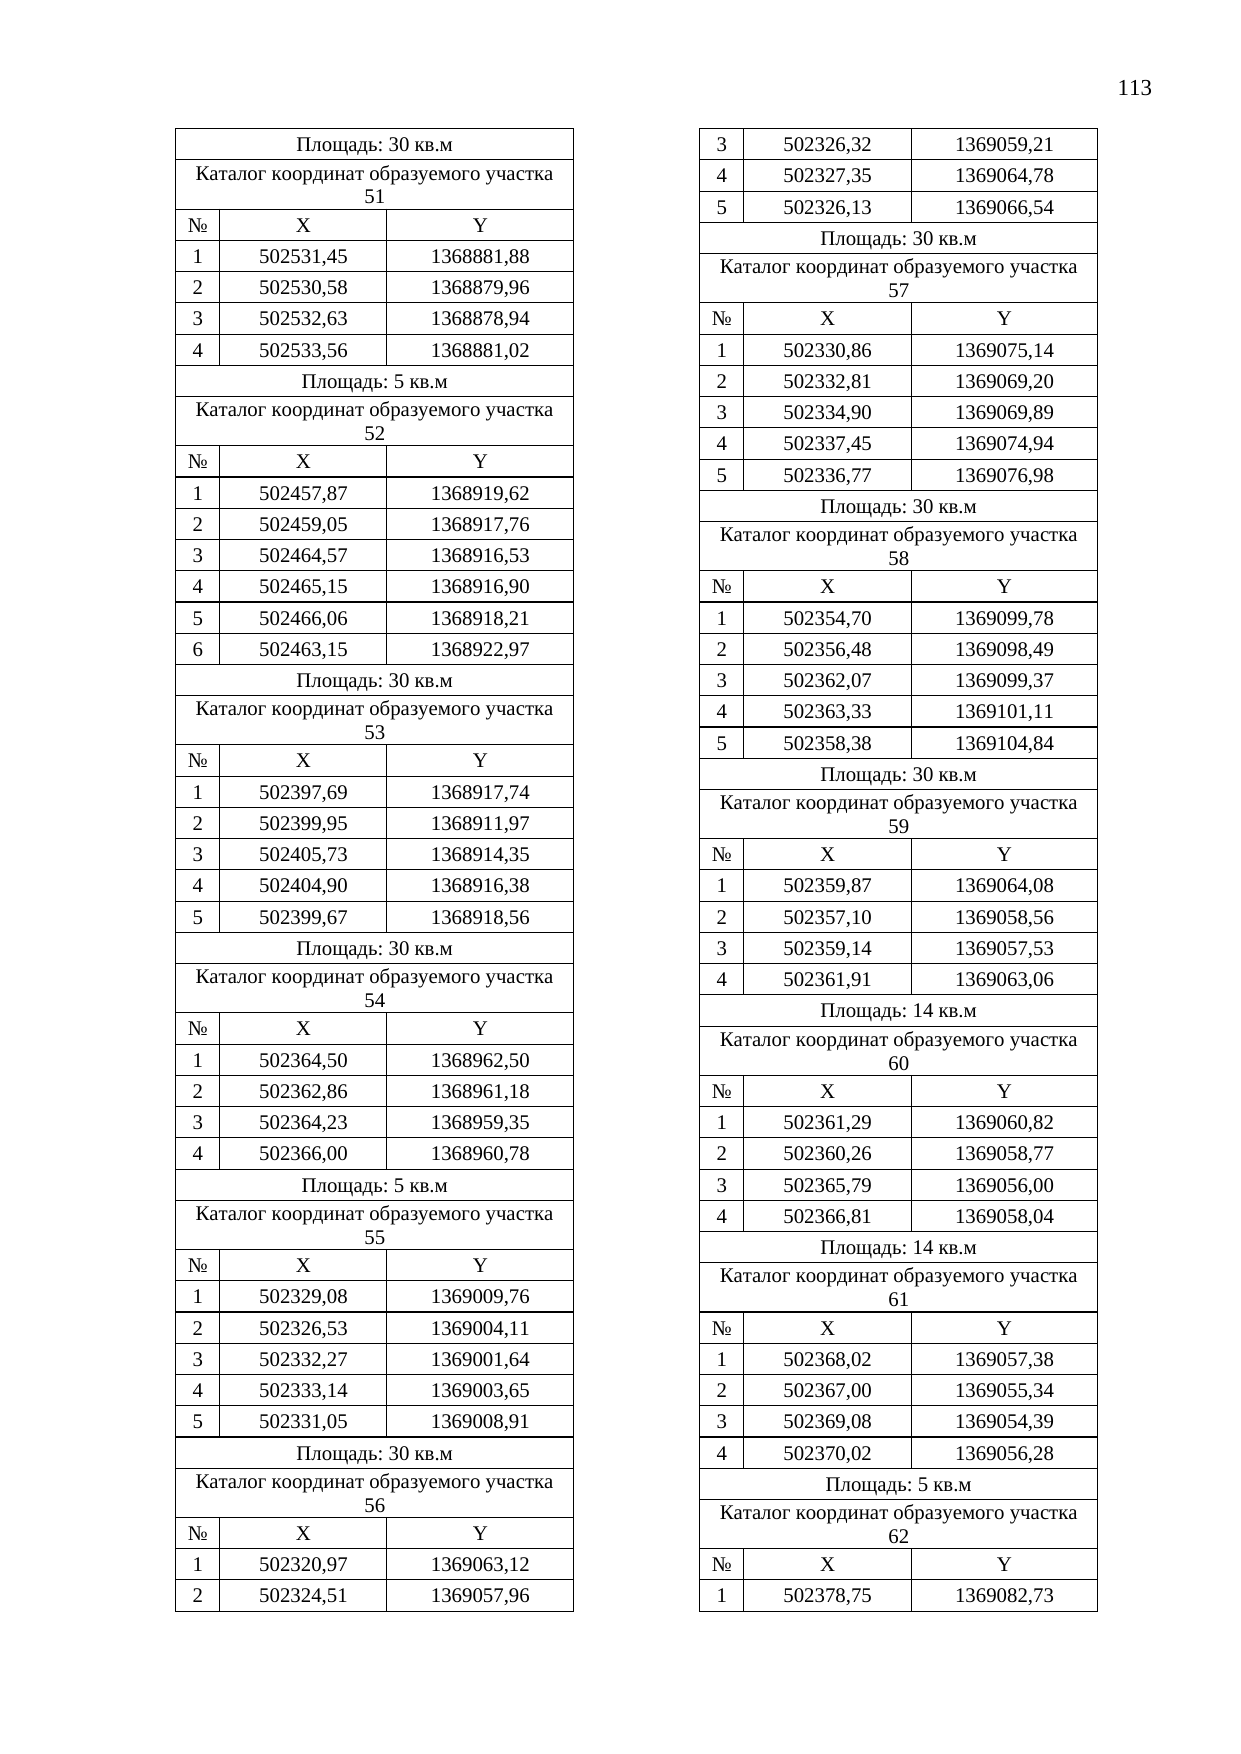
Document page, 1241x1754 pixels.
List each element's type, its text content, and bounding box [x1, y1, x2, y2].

table_cell 4 [176, 870, 219, 901]
table_cell 1369064,08 [912, 870, 1097, 901]
table_cell 502362,86 [220, 1076, 386, 1106]
table_cell 502405,73 [220, 839, 386, 869]
table_cell 1368917,74 [387, 777, 573, 807]
table_cell 1369098,49 [912, 634, 1097, 664]
table_cell № [700, 571, 743, 601]
table_cell 502320,97 [220, 1549, 386, 1579]
table_cell 502359,14 [744, 933, 911, 963]
table_cell 1 [700, 603, 743, 633]
table_cell 1369069,89 [912, 397, 1097, 427]
table_cell 502364,50 [220, 1045, 386, 1075]
table_cell 502326,32 [744, 129, 911, 159]
table_cell 502463,15 [220, 634, 386, 664]
table_cell 1369063,12 [387, 1549, 573, 1579]
table_cell Площадь: 30 кв.м [176, 665, 573, 695]
table_cell 1369099,37 [912, 665, 1097, 695]
table_cell 1369054,39 [912, 1406, 1097, 1436]
table_cell 502332,27 [220, 1344, 386, 1374]
table_cell 3 [176, 1344, 219, 1374]
table_cell 502369,08 [744, 1406, 911, 1436]
table_cell 1369004,11 [387, 1313, 573, 1343]
table_cell № [700, 839, 743, 869]
table_cell 1368959,35 [387, 1107, 573, 1137]
table_cell X [744, 1313, 911, 1343]
table_cell Каталог координат образуемого участка 53 [176, 696, 573, 744]
table_cell 1368918,21 [387, 603, 573, 633]
table_cell 3 [700, 1170, 743, 1200]
table_cell № [176, 1250, 219, 1280]
table_cell 502532,63 [220, 303, 386, 333]
table_cell 1368916,90 [387, 571, 573, 601]
table_cell 502336,77 [744, 460, 911, 490]
table_cell 4 [176, 1375, 219, 1405]
table_cell 1 [700, 1580, 743, 1611]
table_cell 502327,35 [744, 160, 911, 191]
table_cell 1369063,06 [912, 964, 1097, 994]
table_cell Y [387, 1250, 573, 1280]
table_cell Y [912, 1549, 1097, 1579]
table_cell 1 [176, 1045, 219, 1075]
table_cell 2 [176, 272, 219, 302]
table_cell 502367,00 [744, 1375, 911, 1405]
table_cell 1 [176, 1549, 219, 1579]
table_cell 2 [700, 1138, 743, 1168]
table_cell 1 [176, 241, 219, 271]
table_cell 1369058,77 [912, 1138, 1097, 1168]
table_cell 502399,67 [220, 902, 386, 932]
table_cell 1368911,97 [387, 808, 573, 838]
table_cell 1 [176, 777, 219, 807]
table_cell 502324,51 [220, 1580, 386, 1611]
table_cell 502329,08 [220, 1281, 386, 1311]
table_cell 5 [700, 728, 743, 758]
table_cell 1369055,34 [912, 1375, 1097, 1405]
table_cell 1 [700, 870, 743, 901]
table_cell 502330,86 [744, 335, 911, 365]
table_cell 502378,75 [744, 1580, 911, 1611]
table_cell 502332,81 [744, 366, 911, 396]
table_cell 1369008,91 [387, 1406, 573, 1436]
table_cell 3 [700, 933, 743, 963]
table_cell X [220, 1250, 386, 1280]
table_cell 1369066,54 [912, 192, 1097, 222]
table_cell 5 [700, 192, 743, 222]
table_cell Y [387, 1518, 573, 1548]
table_cell 502331,05 [220, 1406, 386, 1436]
table_cell 1368881,02 [387, 335, 573, 365]
table_cell Каталог координат образуемого участка 52 [176, 397, 573, 445]
table_cell Каталог координат образуемого участка 55 [176, 1201, 573, 1249]
table_cell 4 [176, 335, 219, 365]
table_cell 2 [700, 902, 743, 932]
table_cell 502354,70 [744, 603, 911, 633]
table_cell 5 [176, 603, 219, 633]
table_cell 4 [700, 1201, 743, 1231]
table_cell X [220, 446, 386, 476]
table_cell Площадь: 30 кв.м [700, 223, 1097, 253]
table_cell Площадь: 5 кв.м [700, 1469, 1097, 1499]
table_cell 1368879,96 [387, 272, 573, 302]
table_cell 1 [176, 1281, 219, 1311]
table_cell 1369064,78 [912, 160, 1097, 191]
table_cell 1369082,73 [912, 1580, 1097, 1611]
table_cell 1369069,20 [912, 366, 1097, 396]
table_cell № [176, 1013, 219, 1043]
table_cell 1368918,56 [387, 902, 573, 932]
table_cell Площадь: 30 кв.м [176, 933, 573, 963]
table_cell 1368916,53 [387, 540, 573, 570]
table_cell № [176, 1518, 219, 1548]
table_cell № [176, 446, 219, 476]
table_cell 1368878,94 [387, 303, 573, 333]
table_cell 1369101,11 [912, 696, 1097, 726]
table_cell 1369003,65 [387, 1375, 573, 1405]
table_cell Каталог координат образуемого участка 60 [700, 1027, 1097, 1075]
table_cell 502366,81 [744, 1201, 911, 1231]
table_cell 3 [176, 540, 219, 570]
table_cell 1368922,97 [387, 634, 573, 664]
table_cell X [220, 210, 386, 240]
table_cell 502365,79 [744, 1170, 911, 1200]
table_cell 1 [176, 478, 219, 508]
table_cell 2 [176, 1313, 219, 1343]
table_cell Площадь: 30 кв.м [700, 759, 1097, 789]
table_cell 4 [700, 160, 743, 191]
table_cell 1 [700, 1344, 743, 1374]
table_cell 502370,02 [744, 1438, 911, 1468]
table_cell 1369060,82 [912, 1107, 1097, 1137]
table_cell 1369099,78 [912, 603, 1097, 633]
table_cell 502363,33 [744, 696, 911, 726]
table_cell 2 [176, 509, 219, 539]
table_cell 1368916,38 [387, 870, 573, 901]
table_cell Площадь: 14 кв.м [700, 1232, 1097, 1262]
table_cell Площадь: 30 кв.м [700, 491, 1097, 521]
table_cell 1 [700, 335, 743, 365]
table_cell 502356,48 [744, 634, 911, 664]
table_cell 502360,26 [744, 1138, 911, 1168]
table_cell 502464,57 [220, 540, 386, 570]
table_cell 1369001,64 [387, 1344, 573, 1374]
table_cell 502399,95 [220, 808, 386, 838]
table_cell 502366,00 [220, 1138, 386, 1168]
table_cell 2 [700, 1375, 743, 1405]
table_cell № [700, 1076, 743, 1106]
table_cell Y [912, 1076, 1097, 1106]
table_cell № [176, 210, 219, 240]
table_cell Каталог координат образуемого участка 57 [700, 254, 1097, 302]
table_cell 1369058,56 [912, 902, 1097, 932]
table_cell 3 [176, 303, 219, 333]
table_cell 2 [700, 634, 743, 664]
table_cell 6 [176, 634, 219, 664]
table_cell Каталог координат образуемого участка 62 [700, 1500, 1097, 1548]
table_cell Y [387, 745, 573, 776]
table_cell 1369057,38 [912, 1344, 1097, 1374]
table_cell 502530,58 [220, 272, 386, 302]
table_cell 502459,05 [220, 509, 386, 539]
table_cell 502359,87 [744, 870, 911, 901]
table_cell № [700, 1549, 743, 1579]
table_cell 4 [176, 571, 219, 601]
table_cell 502361,29 [744, 1107, 911, 1137]
table_cell 1369074,94 [912, 428, 1097, 458]
table_cell 502531,45 [220, 241, 386, 271]
table_cell 1369059,21 [912, 129, 1097, 159]
table_cell 4 [700, 964, 743, 994]
table_cell 502326,13 [744, 192, 911, 222]
table_cell 1 [700, 1107, 743, 1137]
table_cell Y [912, 571, 1097, 601]
table_cell 1368962,50 [387, 1045, 573, 1075]
table_cell 1368881,88 [387, 241, 573, 271]
table_cell 4 [700, 696, 743, 726]
table_cell 3 [700, 129, 743, 159]
table_cell 502358,38 [744, 728, 911, 758]
table_cell 502333,14 [220, 1375, 386, 1405]
table_cell Площадь: 5 кв.м [176, 366, 573, 396]
table_cell 502357,10 [744, 902, 911, 932]
table_cell 3 [700, 397, 743, 427]
table_cell 502364,23 [220, 1107, 386, 1137]
table_cell 1369057,53 [912, 933, 1097, 963]
table_cell № [176, 745, 219, 776]
table_cell 1369076,98 [912, 460, 1097, 490]
table_cell Y [912, 1313, 1097, 1343]
table_cell X [744, 1076, 911, 1106]
table_cell Площадь: 5 кв.м [176, 1170, 573, 1200]
table_cell X [744, 1549, 911, 1579]
table_cell 1369009,76 [387, 1281, 573, 1311]
table_cell 502457,87 [220, 478, 386, 508]
table_cell X [220, 745, 386, 776]
table_cell 5 [176, 1406, 219, 1436]
table_cell 3 [176, 1107, 219, 1137]
table_cell 1369056,00 [912, 1170, 1097, 1200]
table_cell Площадь: 14 кв.м [700, 995, 1097, 1026]
table_cell Y [387, 1013, 573, 1043]
table_cell Каталог координат образуемого участка 61 [700, 1263, 1097, 1311]
table_cell 1368914,35 [387, 839, 573, 869]
table_cell Площадь: 30 кв.м [176, 129, 573, 159]
table_cell 1369057,96 [387, 1580, 573, 1611]
table_cell 502362,07 [744, 665, 911, 695]
table_cell Y [387, 446, 573, 476]
table_cell 502361,91 [744, 964, 911, 994]
table_cell 4 [700, 1438, 743, 1468]
table_cell 5 [176, 902, 219, 932]
table_cell 2 [700, 366, 743, 396]
table_cell Каталог координат образуемого участка 58 [700, 522, 1097, 570]
table_cell 3 [176, 839, 219, 869]
table_cell 502465,15 [220, 571, 386, 601]
table_cell 502533,56 [220, 335, 386, 365]
table_cell 1368917,76 [387, 509, 573, 539]
table_cell Площадь: 30 кв.м [176, 1438, 573, 1468]
table_cell 4 [700, 428, 743, 458]
table_cell 1369056,28 [912, 1438, 1097, 1468]
table_cell 1368919,62 [387, 478, 573, 508]
table_cell Y [387, 210, 573, 240]
table_cell 502337,45 [744, 428, 911, 458]
table_cell Каталог координат образуемого участка 54 [176, 964, 573, 1012]
table_cell 5 [700, 460, 743, 490]
table_cell 3 [700, 665, 743, 695]
table_cell X [744, 303, 911, 333]
table_cell 4 [176, 1138, 219, 1168]
table_cell Каталог координат образуемого участка 51 [176, 160, 573, 208]
table_cell 502326,53 [220, 1313, 386, 1343]
table_cell 1369075,14 [912, 335, 1097, 365]
table_cell 1369058,04 [912, 1201, 1097, 1231]
table_cell Y [912, 839, 1097, 869]
table_cell 1369104,84 [912, 728, 1097, 758]
table_cell 502334,90 [744, 397, 911, 427]
table_cell X [220, 1013, 386, 1043]
table_cell 1368961,18 [387, 1076, 573, 1106]
table_cell 502404,90 [220, 870, 386, 901]
table_cell 2 [176, 1580, 219, 1611]
table_cell X [220, 1518, 386, 1548]
table_cell 502368,02 [744, 1344, 911, 1374]
table_cell 502466,06 [220, 603, 386, 633]
table_cell № [700, 303, 743, 333]
table_cell X [744, 839, 911, 869]
table_cell Каталог координат образуемого участка 59 [700, 790, 1097, 838]
table_cell № [700, 1313, 743, 1343]
table_cell 1368960,78 [387, 1138, 573, 1168]
table_cell 2 [176, 808, 219, 838]
table_cell 2 [176, 1076, 219, 1106]
table_cell 3 [700, 1406, 743, 1436]
table_cell 502397,69 [220, 777, 386, 807]
table_cell X [744, 571, 911, 601]
table_cell Y [912, 303, 1097, 333]
table_cell Каталог координат образуемого участка 56 [176, 1469, 573, 1517]
